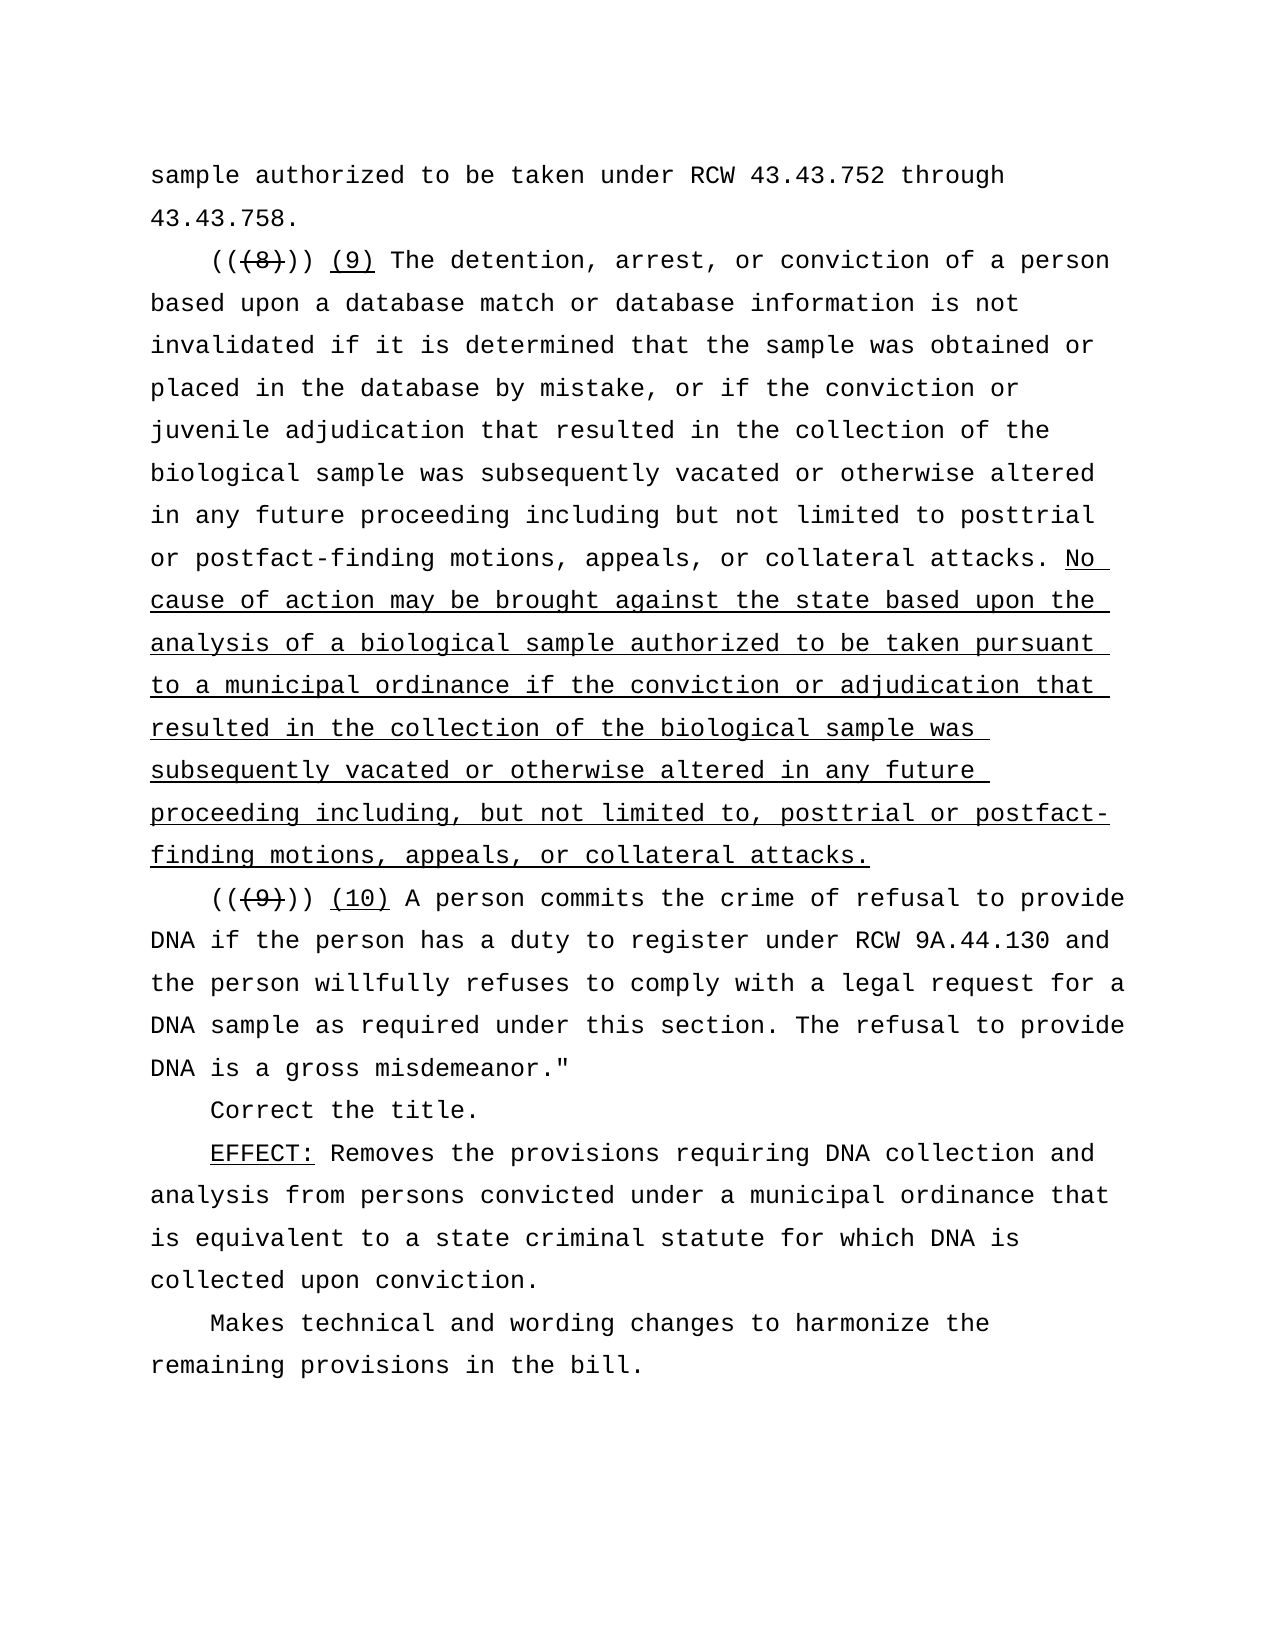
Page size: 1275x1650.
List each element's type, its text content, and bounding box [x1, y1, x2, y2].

text Correct the title. [150, 1085, 1125, 1127]
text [150, 150, 1125, 235]
text Makes technical and wording changes to harmonize the remaining provisions in the bill. [150, 1297, 1125, 1382]
text EFFECT: Removes the provisions requiring DNA collection and analysis from persons convicted under a municipal ordinance that is equivalent to a state criminal statute for which DNA is collected upon conviction. [150, 1127, 1125, 1297]
text (((8))) (9) The detention, arrest, or conviction of a person based upon a database match or database information is not invalidated if it is determined that the sample was obtained or placed in the database by mistake, or if the conviction or juvenile adjudication that resulted in the collection of the biological sample was subsequently vacated or otherwise altered in any future proceeding including but not limited to posttrial or postfact-finding motions, appeals, or collateral attacks. No cause of action may be brought against the state based upon the analysis of a biological sample authorized to be taken pursuant to a municipal ordinance if the conviction or adjudication that resulted in the collection of the biological sample was subsequently vacated or otherwise altered in any future proceeding including, but not limited to, posttrial or postfact-finding motions, appeals, or collateral attacks. [150, 235, 1125, 872]
text (((9))) (10) A person commits the crime of refusal to provide DNA if the person has a duty to register under RCW 9A.44.130 and the person willfully refuses to comply with a legal request for a DNA sample as required under this section. The refusal to provide DNA is a gross misdemeanor." [150, 872, 1125, 1085]
